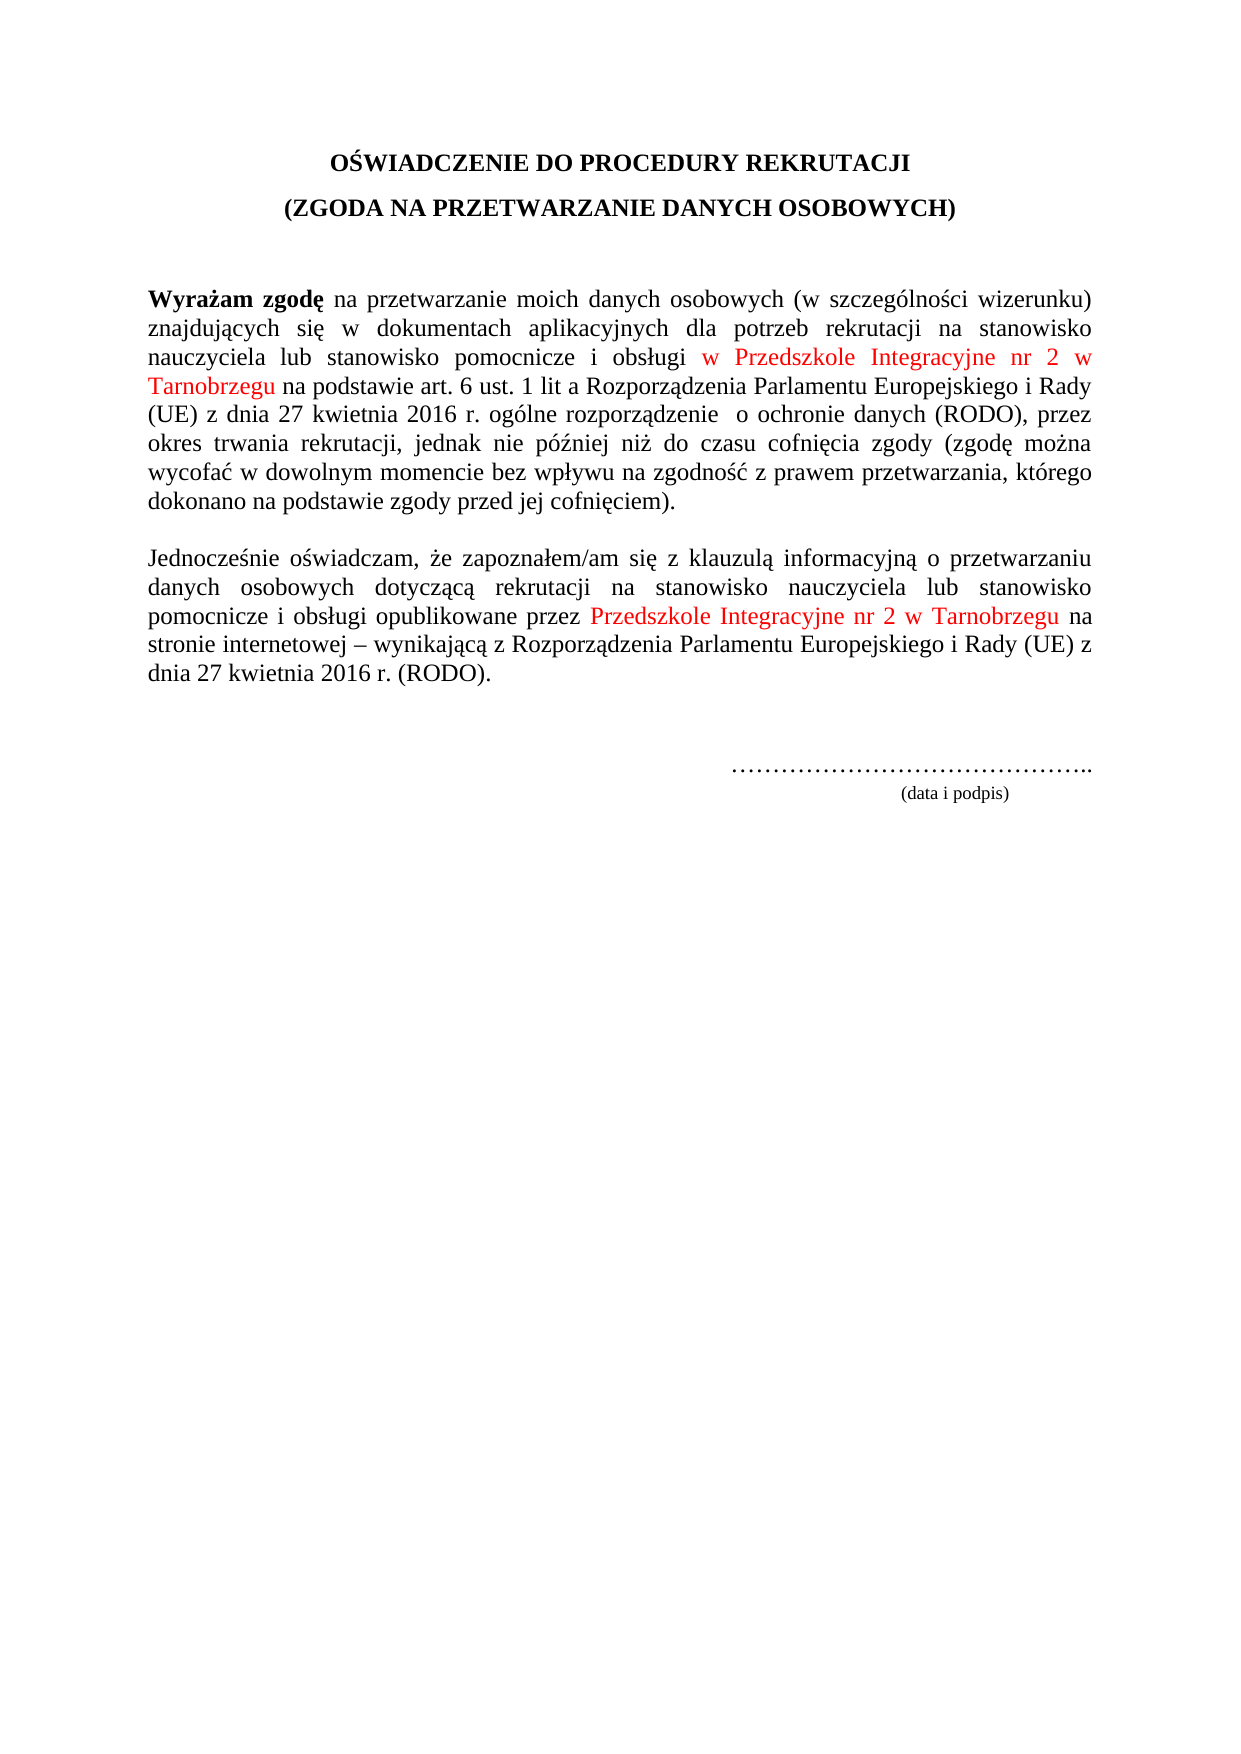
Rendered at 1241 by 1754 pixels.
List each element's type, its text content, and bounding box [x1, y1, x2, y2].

text (ZGODA NA PRZETWARZANIE DANYCH OSOBOWYCH) [148, 193, 1093, 222]
text …………………………………….. [148, 749, 1093, 777]
text Wyrażam zgodę na przetwarzanie moich danych osobowych (w szczególności wizerunku) znajdujących się w dokumentach aplikacyjnych dla potrzeb rekrutacji na stanowisko nauczyciela lub stanowisko pomocnicze i obsługi w Przedszkole Integracyjne nr 2 w Tarnobrzegu na podstawie art. 6 ust. 1 lit a Rozporządzenia Parlamentu Europejskiego i Rady (UE) z dnia 27 kwietnia 2016 r. ogólne rozporządzenie o ochronie danych (RODO), przez okres trwania rekrutacji, jednak nie później niż do czasu cofnięcia zgody (zgodę można wycofać w dowolnym momencie bez wpływu na zgodność z prawem przetwarzania, którego dokonano na podstawie zgody przed jej cofnięciem). [148, 284, 1093, 514]
text (data i podpis) [148, 782, 1093, 803]
text OŚWIADCZENIE DO PROCEDURY REKRUTACJI [148, 148, 1093, 176]
text Jednocześnie oświadczam, że zapoznałem/am się z klauzulą informacyjną o przetwarzaniu danych osobowych dotyczącą rekrutacji na stanowisko nauczyciela lub stanowisko pomocnicze i obsługi opublikowane przez Przedszkole Integracyjne nr 2 w Tarnobrzegu na stronie internetowej – wynikającą z Rozporządzenia Parlamentu Europejskiego i Rady (UE) z dnia 27 kwietnia 2016 r. (RODO). [148, 543, 1093, 687]
